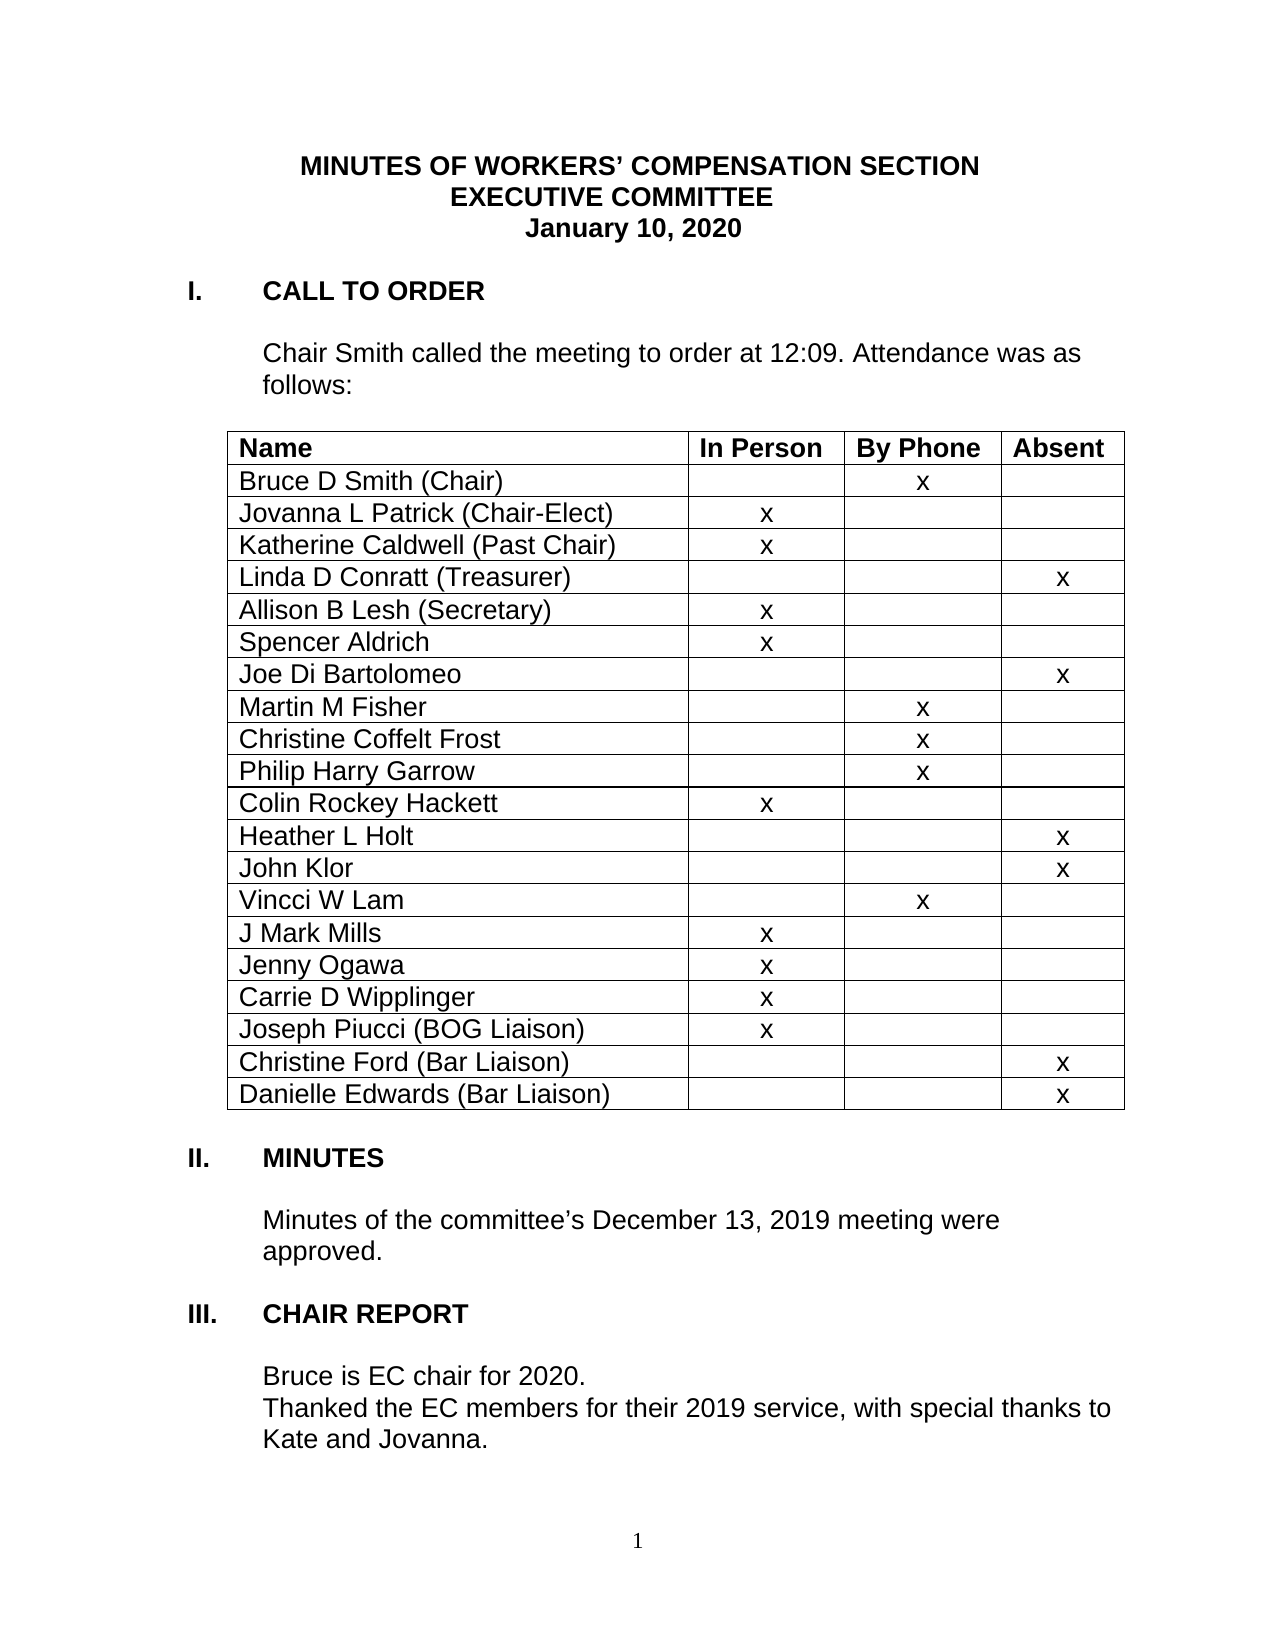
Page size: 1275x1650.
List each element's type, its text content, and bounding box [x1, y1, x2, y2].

table_header Name [228, 432, 688, 463]
table_cell [689, 1078, 844, 1109]
table_cell x [845, 884, 1001, 916]
table_cell [845, 1014, 1001, 1045]
table_cell Jenny Ogawa [228, 949, 688, 980]
table_cell Bruce D Smith (Chair) [228, 465, 688, 496]
table_cell [689, 465, 844, 496]
table_cell Martin M Fisher [228, 691, 688, 722]
table_cell [845, 594, 1001, 625]
table_cell [1002, 465, 1124, 496]
text EXECUTIVE COMMITTEE [375, 181, 1125, 212]
table_cell [845, 658, 1001, 689]
list CHAIR REPORT [187, 1298, 1125, 1329]
table_cell x [1002, 561, 1124, 593]
table_cell Carrie D Wipplinger [228, 981, 688, 1012]
table_cell [845, 852, 1001, 883]
table_cell [1002, 755, 1124, 786]
list CALL TO ORDER [187, 275, 1125, 306]
table_cell [845, 561, 1001, 593]
table_cell x [689, 594, 844, 625]
table_cell x [689, 917, 844, 948]
table_cell x [689, 788, 844, 819]
table_cell Katherine Caldwell (Past Chair) [228, 529, 688, 560]
table_cell [1002, 626, 1124, 657]
table_cell x [1002, 1046, 1124, 1077]
table_cell x [689, 949, 844, 980]
table_cell [689, 658, 844, 689]
table_cell x [689, 626, 844, 657]
table_cell [845, 1078, 1001, 1109]
table_cell [845, 529, 1001, 560]
table_cell Jovanna L Patrick (Chair-Elect) [228, 497, 688, 528]
table_cell Heather L Holt [228, 820, 688, 851]
table_cell [1002, 691, 1124, 722]
table_cell [845, 820, 1001, 851]
table_cell [1002, 981, 1124, 1012]
table_cell Allison B Lesh (Secretary) [228, 594, 688, 625]
table_header In Person [689, 432, 844, 463]
table_cell Joseph Piucci (BOG Liaison) [228, 1014, 688, 1045]
table_cell [845, 788, 1001, 819]
table_cell [689, 561, 844, 593]
table_cell Christine Ford (Bar Liaison) [228, 1046, 688, 1077]
table_cell x [845, 755, 1001, 786]
text January 10, 2020 [450, 212, 1125, 244]
table_cell [1002, 788, 1124, 819]
table_cell x [689, 529, 844, 560]
table_cell Vincci W Lam [228, 884, 688, 916]
table_cell x [1002, 852, 1124, 883]
table_cell Christine Coffelt Frost [228, 723, 688, 754]
table_cell [1002, 917, 1124, 948]
list Minutes of the committee’s December 13, 2019 meeting were approved. [262, 1204, 1125, 1267]
table_cell [689, 723, 844, 754]
table_cell [845, 981, 1001, 1012]
table_cell [1002, 529, 1124, 560]
table_cell x [689, 981, 844, 1012]
table_cell [845, 949, 1001, 980]
table_header Absent [1002, 432, 1124, 463]
table_cell [845, 626, 1001, 657]
text MINUTES OF WORKERS’ COMPENSATION SECTION [225, 150, 1125, 181]
table_header By Phone [845, 432, 1001, 463]
table_cell [689, 1046, 844, 1077]
list Chair Smith called the meeting to order at 12:09. Attendance was as follows: [262, 337, 1125, 400]
table_cell Spencer Aldrich [228, 626, 688, 657]
table_cell [689, 755, 844, 786]
table_cell [1002, 884, 1124, 916]
table_cell [845, 497, 1001, 528]
table_cell [689, 884, 844, 916]
list MINUTES [187, 1142, 1125, 1173]
table_cell x [1002, 1078, 1124, 1109]
table_cell J Mark Mills [228, 917, 688, 948]
list Thanked the EC members for their 2019 service, with special thanks to Kate and Jovanna. [262, 1392, 1125, 1454]
table_cell Linda D Conratt (Treasurer) [228, 561, 688, 593]
table_cell [845, 917, 1001, 948]
table_cell [1002, 497, 1124, 528]
table_cell Joe Di Bartolomeo [228, 658, 688, 689]
table_cell x [1002, 658, 1124, 689]
table_cell John Klor [228, 852, 688, 883]
table_cell x [689, 1014, 844, 1045]
table_cell [689, 852, 844, 883]
table_cell Colin Rockey Hackett [228, 788, 688, 819]
table_cell Danielle Edwards (Bar Liaison) [228, 1078, 688, 1109]
table_cell x [845, 723, 1001, 754]
table_cell [845, 1046, 1001, 1077]
table_cell [1002, 949, 1124, 980]
table_cell x [845, 465, 1001, 496]
table_cell x [1002, 820, 1124, 851]
table_cell Philip Harry Garrow [228, 755, 688, 786]
table_cell [689, 820, 844, 851]
table_cell x [689, 497, 844, 528]
table_cell [689, 691, 844, 722]
table_cell [1002, 1014, 1124, 1045]
table_cell [1002, 594, 1124, 625]
table_cell x [845, 691, 1001, 722]
list Bruce is EC chair for 2020. [262, 1360, 1125, 1392]
table_cell [1002, 723, 1124, 754]
